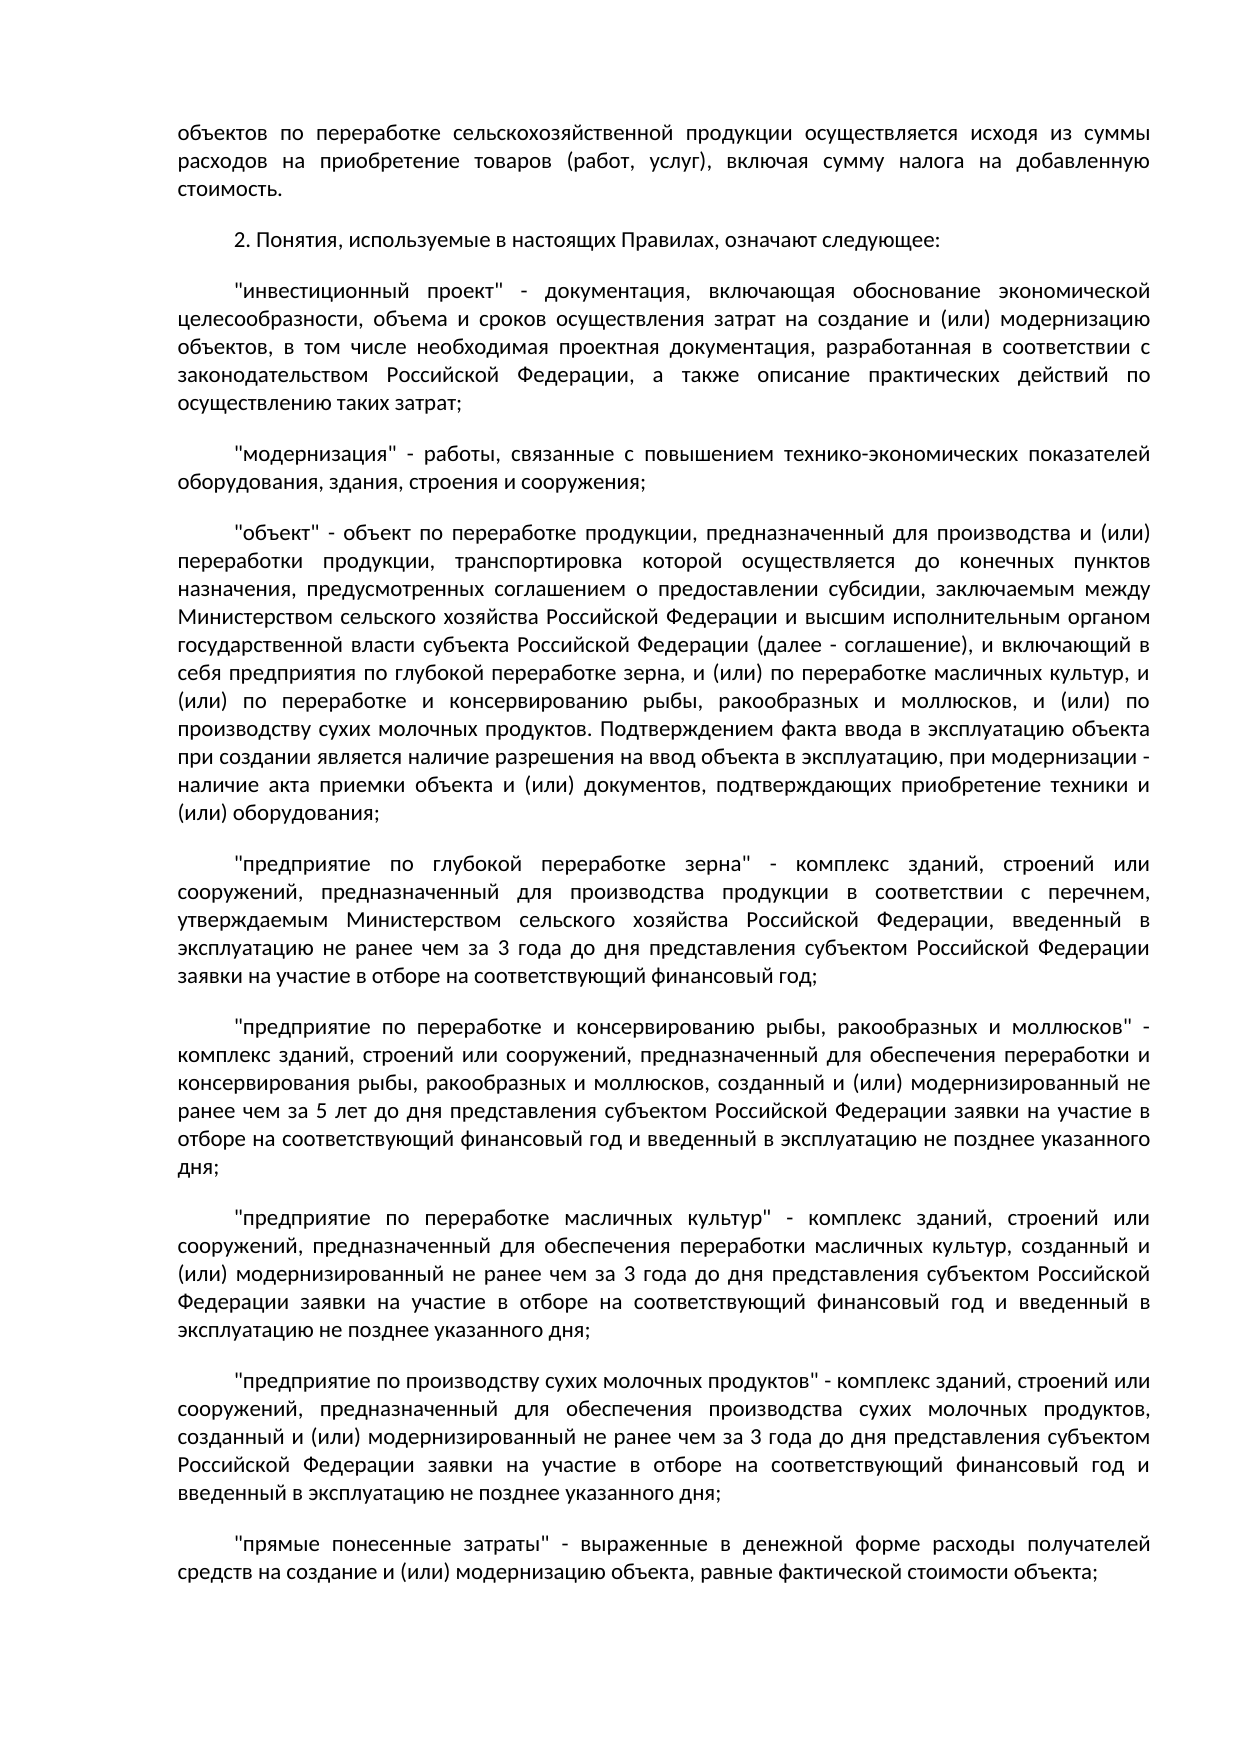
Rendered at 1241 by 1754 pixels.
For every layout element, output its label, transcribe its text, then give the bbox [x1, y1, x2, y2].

text "объект" - объект по переработке продукции, предназначенный для производства и (или) переработки продукции, транспортировка которой осуществляется до конечных пунктов назначения, предусмотренных соглашением о предоставлении субсидии, заключаемым между Министерством сельского хозяйства Российской Федерации и высшим исполнительным органом государственной власти субъекта Российской Федерации (далее - соглашение), и включающий в себя предприятия по глубокой переработке зерна, и (или) по переработке масличных культур, и (или) по переработке и консервированию рыбы, ракообразных и моллюсков, и (или) по производству сухих молочных продуктов. Подтверждением факта ввода в эксплуатацию объекта при создании является наличие разрешения на ввод объекта в эксплуатацию, при модернизации - наличие акта приемки объекта и (или) документов, подтверждающих приобретение техники и (или) оборудования; [177, 518, 1152, 826]
text "инвестиционный проект" - документация, включающая обоснование экономической целесообразности, объема и сроков осуществления затрат на создание и (или) модернизацию объектов, в том числе необходимая проектная документация, разработанная в соответствии с законодательством Российской Федерации, а также описание практических действий по осуществлению таких затрат; [177, 276, 1152, 416]
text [177, 118, 1152, 202]
text "предприятие по переработке и консервированию рыбы, ракообразных и моллюсков" - комплекс зданий, строений или сооружений, предназначенный для обеспечения переработки и консервирования рыбы, ракообразных и моллюсков, созданный и (или) модернизированный не ранее чем за 5 лет до дня представления субъектом Российской Федерации заявки на участие в отборе на соответствующий финансовый год и введенный в эксплуатацию не позднее указанного дня; [177, 1012, 1152, 1180]
text "предприятие по глубокой переработке зерна" - комплекс зданий, строений или сооружений, предназначенный для производства продукции в соответствии с перечнем, утверждаемым Министерством сельского хозяйства Российской Федерации, введенный в эксплуатацию не ранее чем за 3 года до дня представления субъектом Российской Федерации заявки на участие в отборе на соответствующий финансовый год; [177, 849, 1152, 989]
text "модернизация" - работы, связанные с повышением технико-экономических показателей оборудования, здания, строения и сооружения; [177, 439, 1152, 495]
text "прямые понесенные затраты" - выраженные в денежной форме расходы получателей средств на создание и (или) модернизацию объекта, равные фактической стоимости объекта; [177, 1529, 1152, 1585]
text "предприятие по производству сухих молочных продуктов" - комплекс зданий, строений или сооружений, предназначенный для обеспечения производства сухих молочных продуктов, созданный и (или) модернизированный не ранее чем за 3 года до дня представления субъектом Российской Федерации заявки на участие в отборе на соответствующий финансовый год и введенный в эксплуатацию не позднее указанного дня; [177, 1366, 1152, 1506]
text "предприятие по переработке масличных культур" - комплекс зданий, строений или сооружений, предназначенный для обеспечения переработки масличных культур, созданный и (или) модернизированный не ранее чем за 3 года до дня представления субъектом Российской Федерации заявки на участие в отборе на соответствующий финансовый год и введенный в эксплуатацию не позднее указанного дня; [177, 1203, 1152, 1343]
text 2. Понятия, используемые в настоящих Правилах, означают следующее: [177, 225, 1152, 253]
